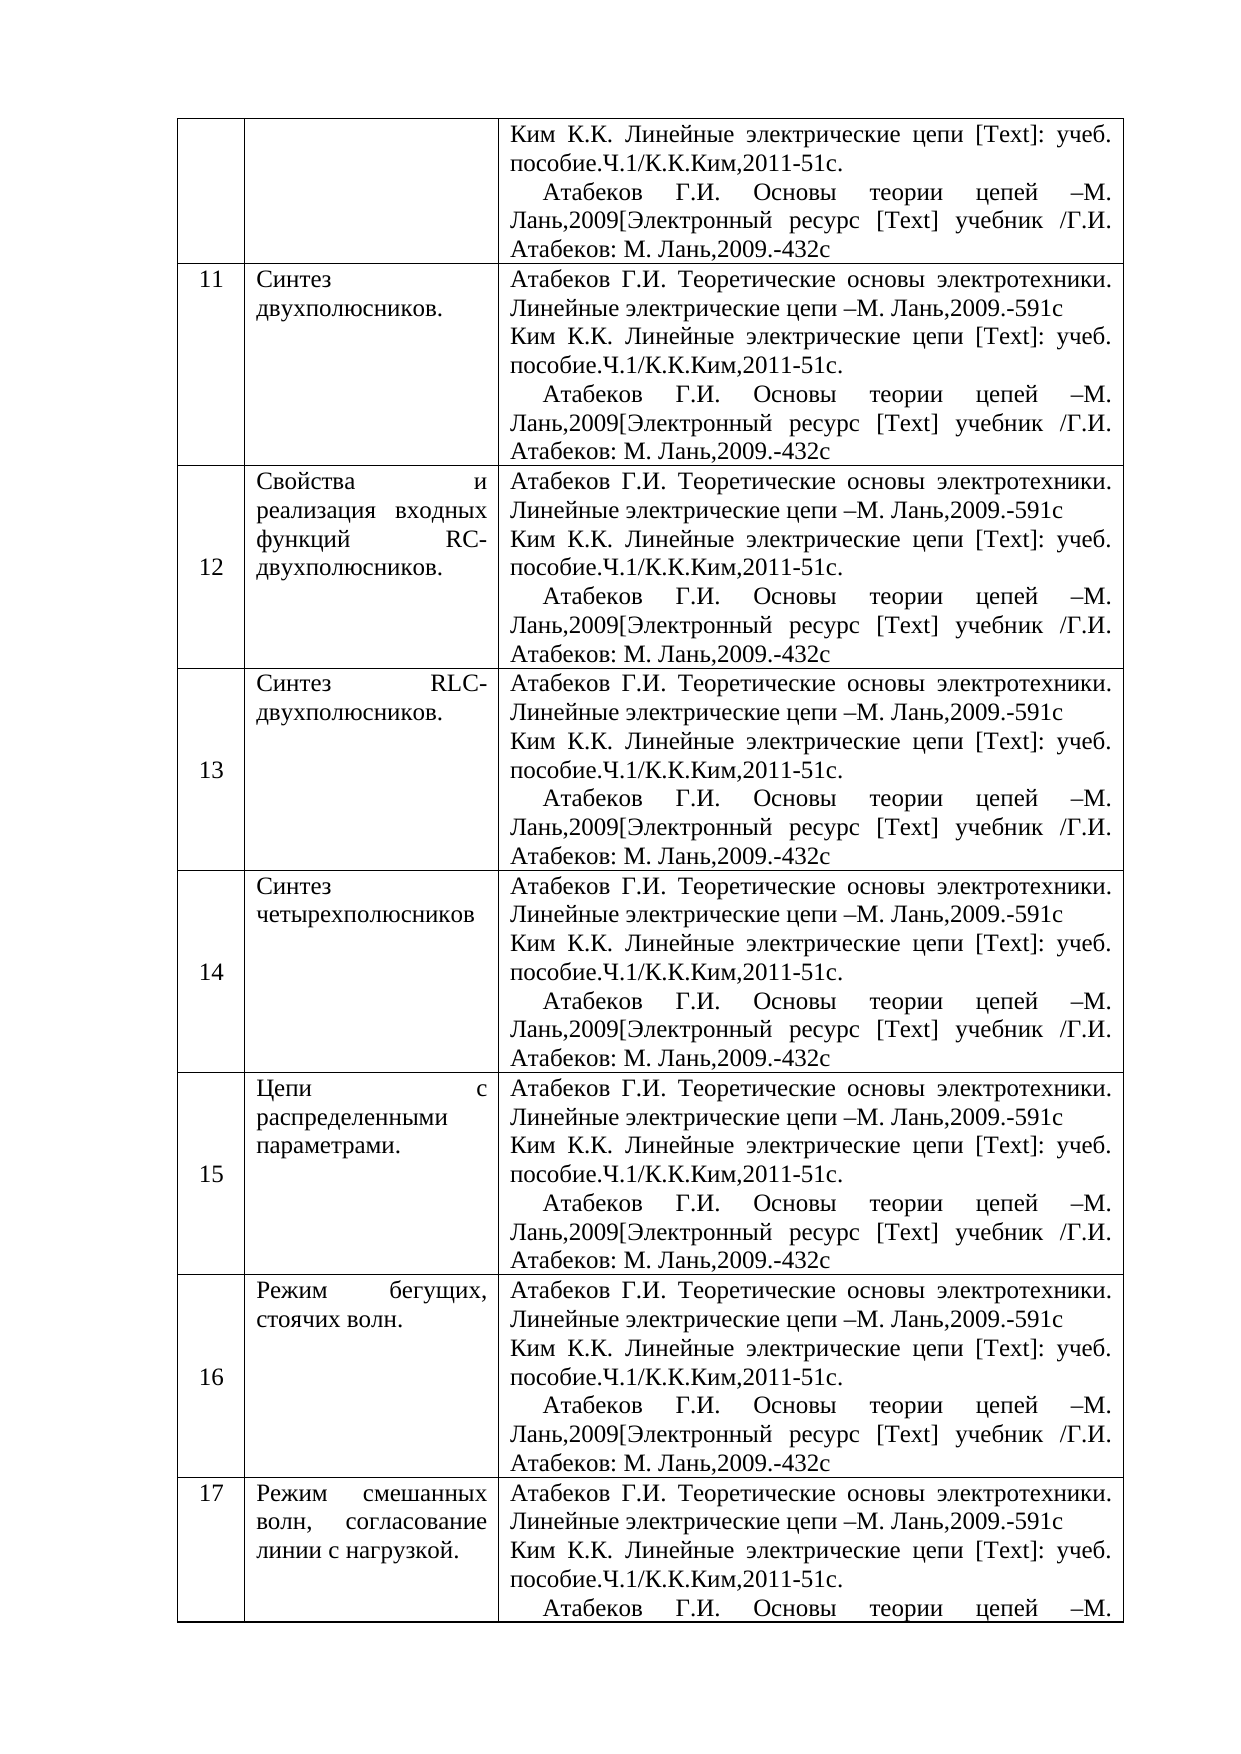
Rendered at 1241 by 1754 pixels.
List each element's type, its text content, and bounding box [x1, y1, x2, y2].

table_cell Свойства и реализация входных функций RС-двухполюсников. [245, 466, 498, 667]
table_cell Синтез двухполюсников. [245, 264, 498, 465]
table_cell Цепи с распределенными параметрами. [245, 1073, 498, 1274]
table_cell 10 [178, 119, 244, 263]
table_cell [499, 1478, 1123, 1621]
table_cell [245, 1478, 498, 1621]
table_cell 17 [178, 1478, 244, 1621]
table_cell Синтез четырехполюсников [245, 871, 498, 1072]
table_cell Режим бегущих, стоячих волн. [245, 1275, 498, 1477]
table_cell 13 [178, 669, 244, 870]
table_cell 15 [178, 1073, 244, 1274]
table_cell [499, 119, 1123, 263]
table_cell 12 [178, 466, 244, 667]
table_cell 11 [178, 264, 244, 465]
table_cell 14 [178, 871, 244, 1072]
table_cell 16 [178, 1275, 244, 1477]
table_cell Синтез RLС-двухполюсников. [245, 669, 498, 870]
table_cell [245, 119, 498, 263]
